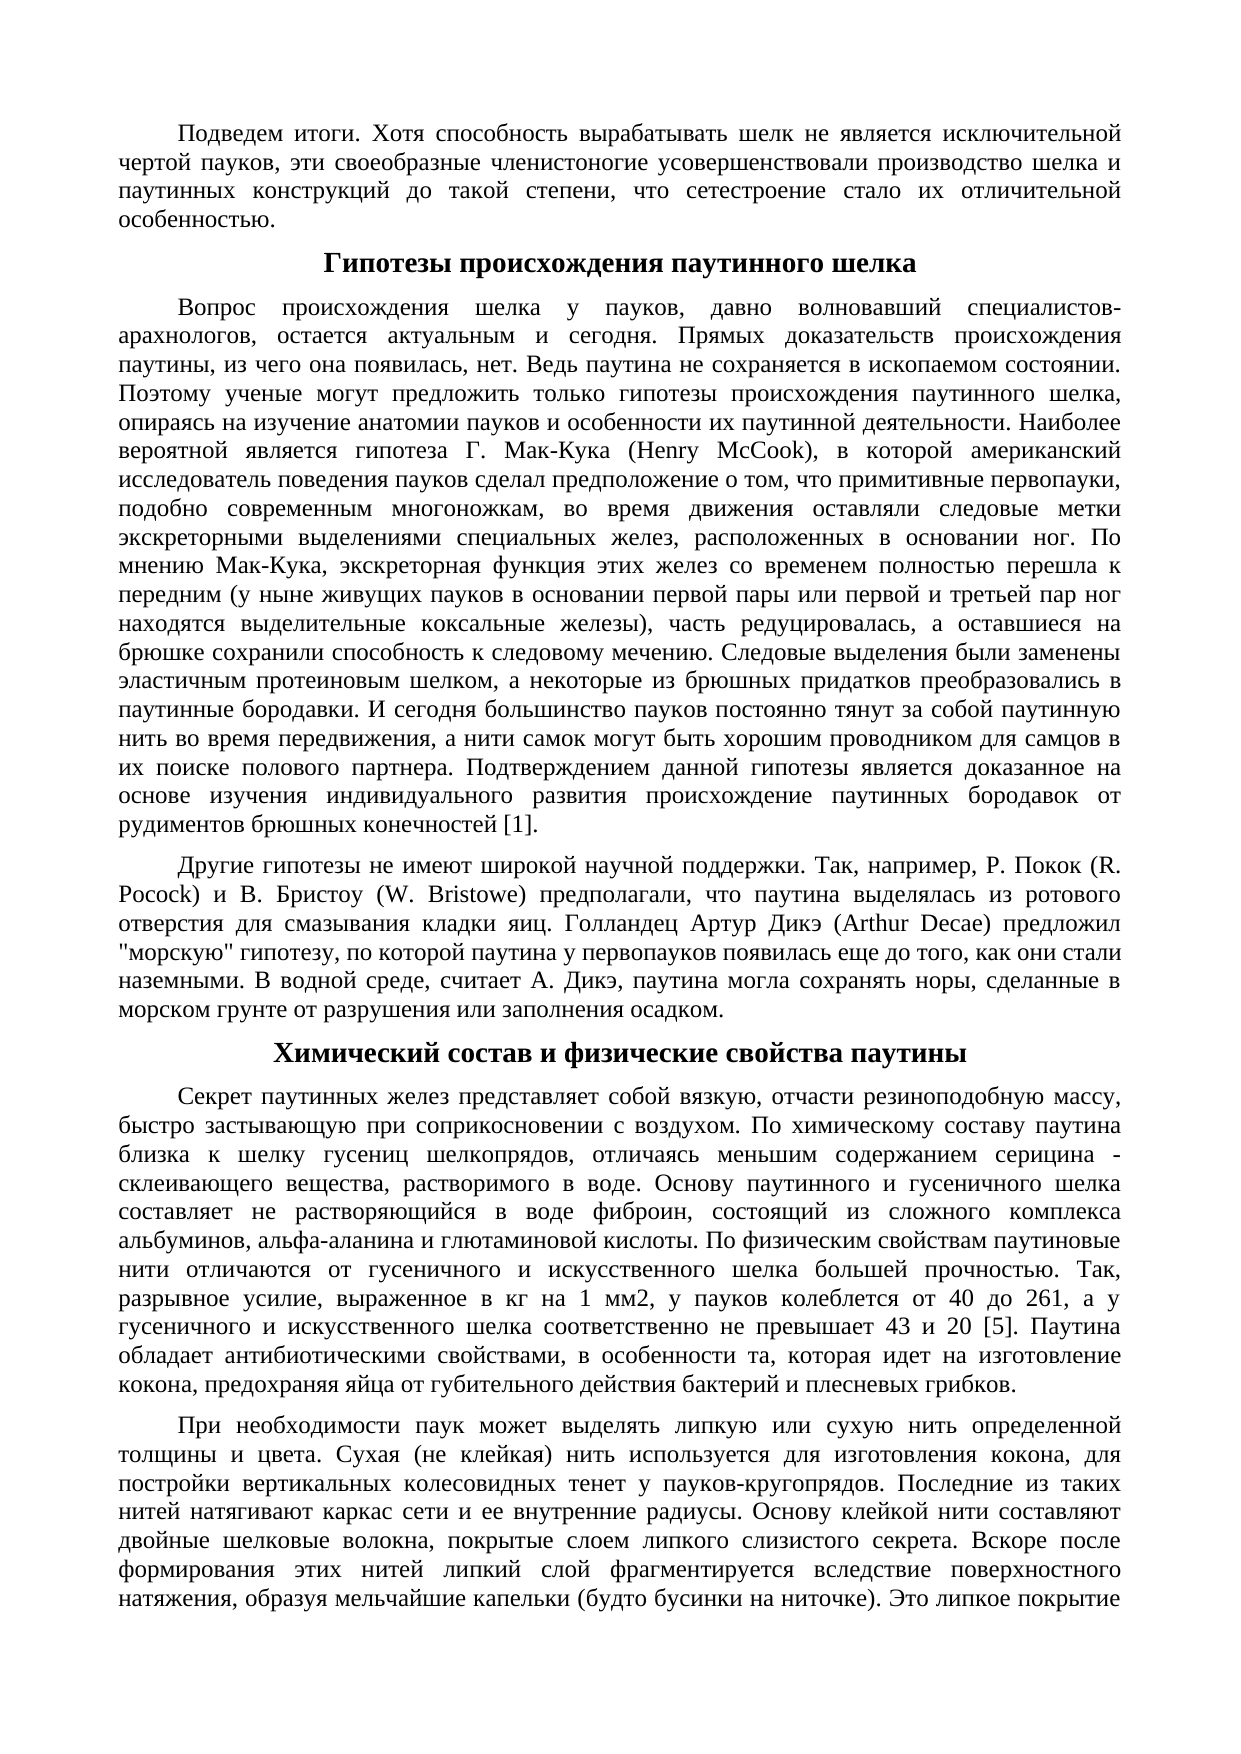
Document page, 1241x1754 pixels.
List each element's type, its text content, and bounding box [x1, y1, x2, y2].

text Вопрос происхождения шелка у пауков, давно волновавший специалистов-арахнологов, остается актуальным и сегодня. Прямых доказательств происхождения паутины, из чего она появилась, нет. Ведь паутина не сохраняется в ископаемом состоянии. Поэтому ученые могут предложить только гипотезы происхождения паутинного шелка, опираясь на изучение анатомии пауков и особенности их паутинной деятельности. Наиболее вероятной является гипотеза Г. Мак-Кука (Henry McCook), в которой американский исследователь поведения пауков сделал предположение о том, что примитивные первопауки, подобно современным многоножкам, во время движения оставляли следовые метки экскреторными выделениями специальных желез, расположенных в основании ног. По мнению Мак-Кука, экскреторная функция этих желез со временем полностью перешла к передним (у ныне живущих пауков в основании первой пары или первой и третьей пар ног находятся выделительные коксальные железы), часть редуцировалась, а оставшиеся на брюшке сохранили способность к следовому мечению. Следовые выделения были заменены эластичным протеиновым шелком, а некоторые из брюшных придатков преобразовались в паутинные бородавки. И сегодня большинство пауков постоянно тянут за собой паутинную нить во время передвижения, а нити самок могут быть хорошим проводником для самцов в их поиске полового партнера. Подтверждением данной гипотезы является доказанное на основе изучения индивидуального развития происхождение паутинных бородавок от рудиментов брюшных конечностей [1]. [118, 292, 1122, 838]
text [118, 1410, 1122, 1611]
text Секрет паутинных желез представляет собой вязкую, отчасти резиноподобную массу, быстро застывающую при соприкосновении с воздухом. По химическому составу паутина близка к шелку гусениц шелкопрядов, отличаясь меньшим содержанием серицина - склеивающего вещества, растворимого в воде. Основу паутинного и гусеничного шелка составляет не растворяющийся в воде фиброин, состоящий из сложного комплекса альбуминов, альфа-аланина и глютаминовой кислоты. По физическим свойствам паутиновые нити отличаются от гусеничного и искусственного шелка большей прочностью. Так, разрывное усилие, выраженное в кг на 1 мм2, у пауков колеблется от 40 до 261, а у гусеничного и искусственного шелка соответственно не превышает 43 и 20 [5]. Паутина обладает антибиотическими свойствами, в особенности та, которая идет на изготовление кокона, предохраняя яйца от губительного действия бактерий и плесневых грибков. [118, 1081, 1122, 1398]
text Другие гипотезы не имеют широкой научной поддержки. Так, например, Р. Покок (R. Pocock) и В. Бристоу (W. Bristowe) предполагали, что паутина выделялась из ротового отверстия для смазывания кладки яиц. Голландец Артур Дикэ (Arthur Decae) предложил "морскую" гипотезу, по которой паутина у первопауков появилась еще до того, как они стали наземными. В водной среде, считает А. Дикэ, паутина могла сохранять норы, сделанные в морском грунте от разрушения или заполнения осадком. [118, 850, 1122, 1023]
text Химический состав и физические свойства паутины [118, 1035, 1122, 1069]
text Подведем итоги. Хотя способность вырабатывать шелк не является исключительной чертой пауков, эти своеобразные членистоногие усовершенствовали производство шелка и паутинных конструкций до такой степени, что сетестроение стало их отличительной особенностью. [118, 118, 1122, 233]
text Гипотезы происхождения паутинного шелка [118, 246, 1122, 279]
